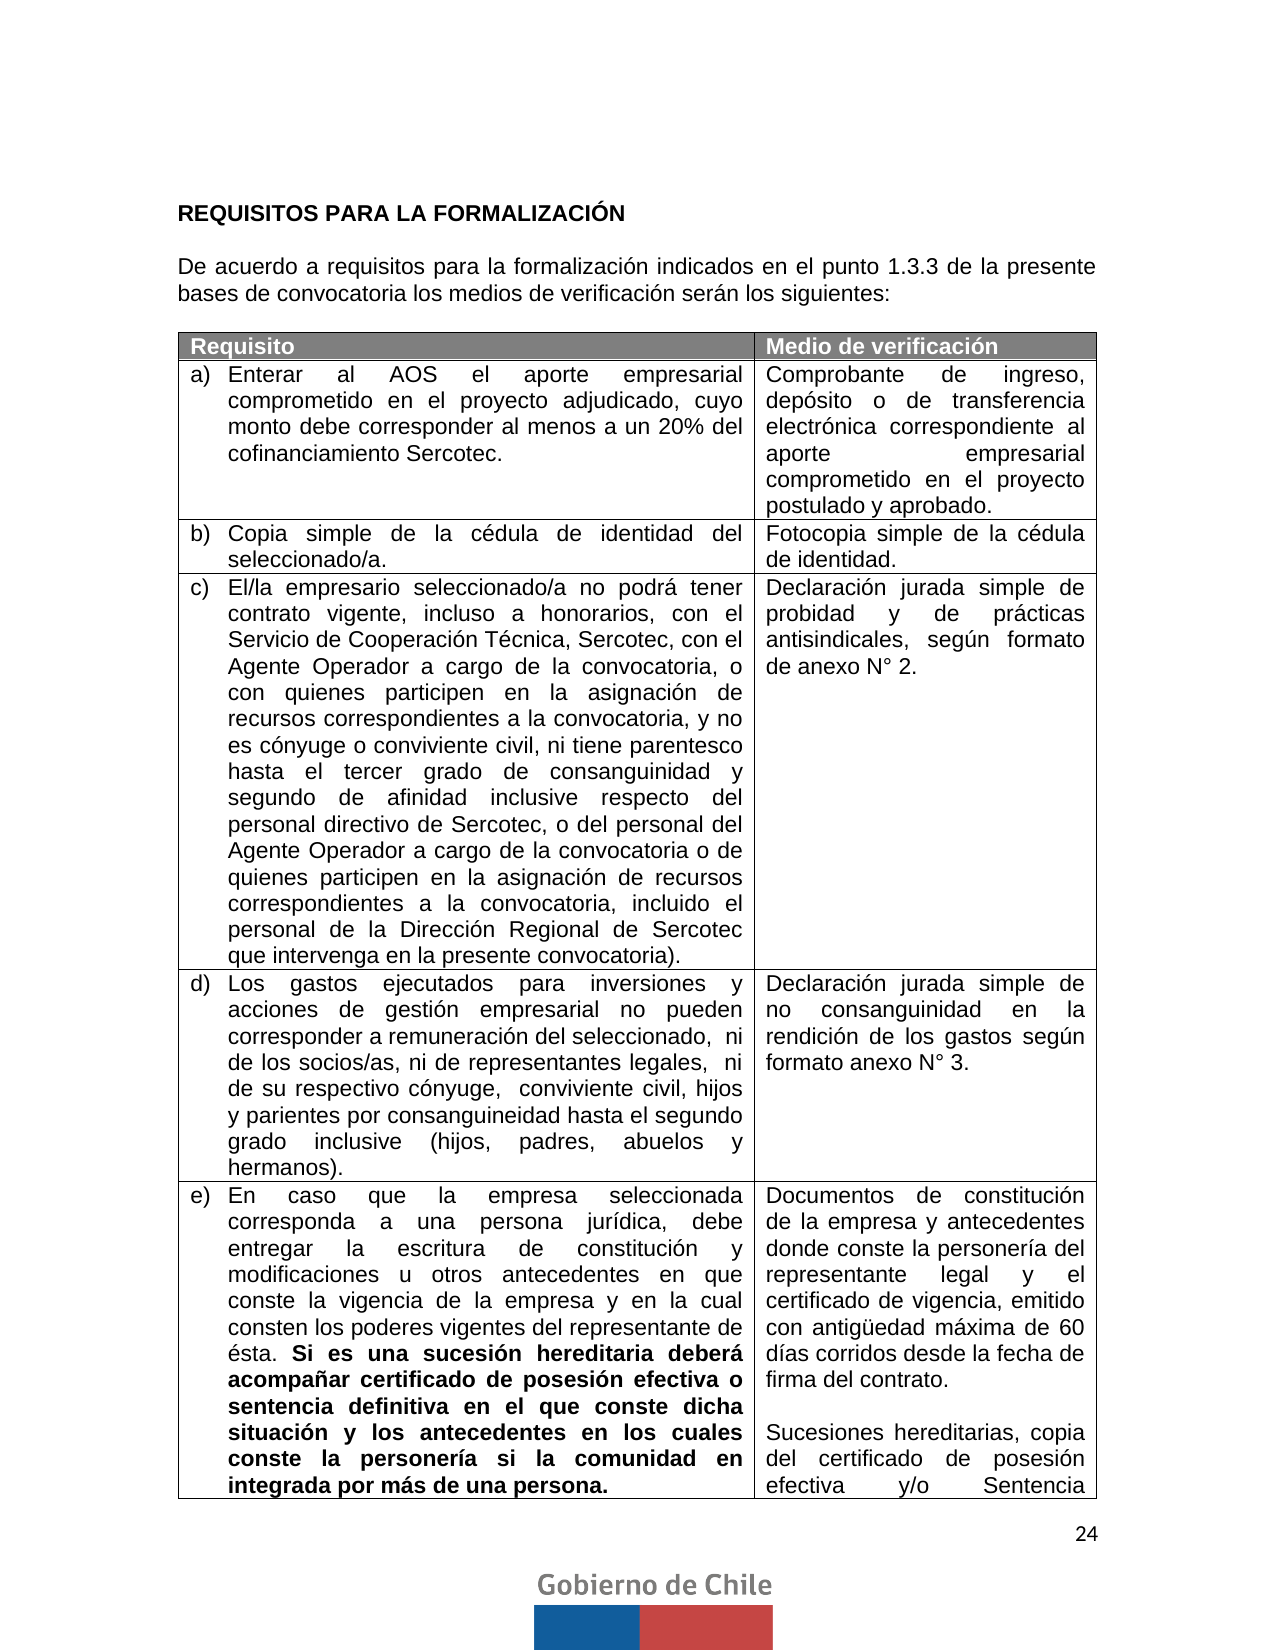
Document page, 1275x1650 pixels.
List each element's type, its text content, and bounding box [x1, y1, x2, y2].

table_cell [755, 1182, 1096, 1498]
text De acuerdo a requisitos para la formalización indicados en el punto 1.3.3 de la presente bases de convocatoria los medios de verificación serán los siguientes: [177, 253, 1098, 306]
picture [532, 1560, 774, 1650]
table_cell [179, 1182, 754, 1498]
table_cell El/la empresario seleccionado/a no podrá tener contrato vigente, incluso a honorarios, con el Servicio de Cooperación Técnica, Sercotec, con el Agente Operador a cargo de la convocatoria, o con quienes participen en la asignación de recursos correspondientes a la convocatoria, y no es cónyuge o conviviente civil, ni tiene parentesco hasta el tercer grado de consanguinidad y segundo de afinidad inclusive respecto del personal directivo de Sercotec, o del personal del Agente Operador a cargo de la convocatoria o de quienes participen en la asignación de recursos correspondientes a la convocatoria, incluido el personal de la Dirección Regional de Sercotec que intervenga en la presente convocatoria). [179, 574, 754, 969]
table_header Medio de verificación [755, 333, 1096, 359]
table_cell Declaración jurada simple de no consanguinidad en la rendición de los gastos según formato anexo N° 3. [755, 970, 1096, 1181]
table_cell Enterar al AOS el aporte empresarial comprometido en el proyecto adjudicado, cuyo monto debe corresponder al menos a un 20% del cofinanciamiento Sercotec. [179, 361, 754, 519]
table_header Requisito [179, 333, 754, 359]
table_cell Comprobante de ingreso, depósito o de transferencia electrónica correspondiente al aporte empresarial comprometido en el proyecto postulado y aprobado. [755, 361, 1096, 519]
text REQUISITOS PARA LA FORMALIZACIÓN [177, 200, 1098, 227]
table_cell Copia simple de la cédula de identidad del seleccionado/a. [179, 520, 754, 572]
table_cell Los gastos ejecutados para inversiones y acciones de gestión empresarial no pueden corresponder a remuneración del seleccionado, ni de los socios/as, ni de representantes legales, ni de su respectivo cónyuge, conviviente civil, hijos y parientes por consanguineidad hasta el segundo grado inclusive (hijos, padres, abuelos y hermanos). [179, 970, 754, 1181]
table_cell Fotocopia simple de la cédula de identidad. [755, 520, 1096, 572]
table_cell Declaración jurada simple de probidad y de prácticas antisindicales, según formato de anexo N° 2. [755, 574, 1096, 969]
